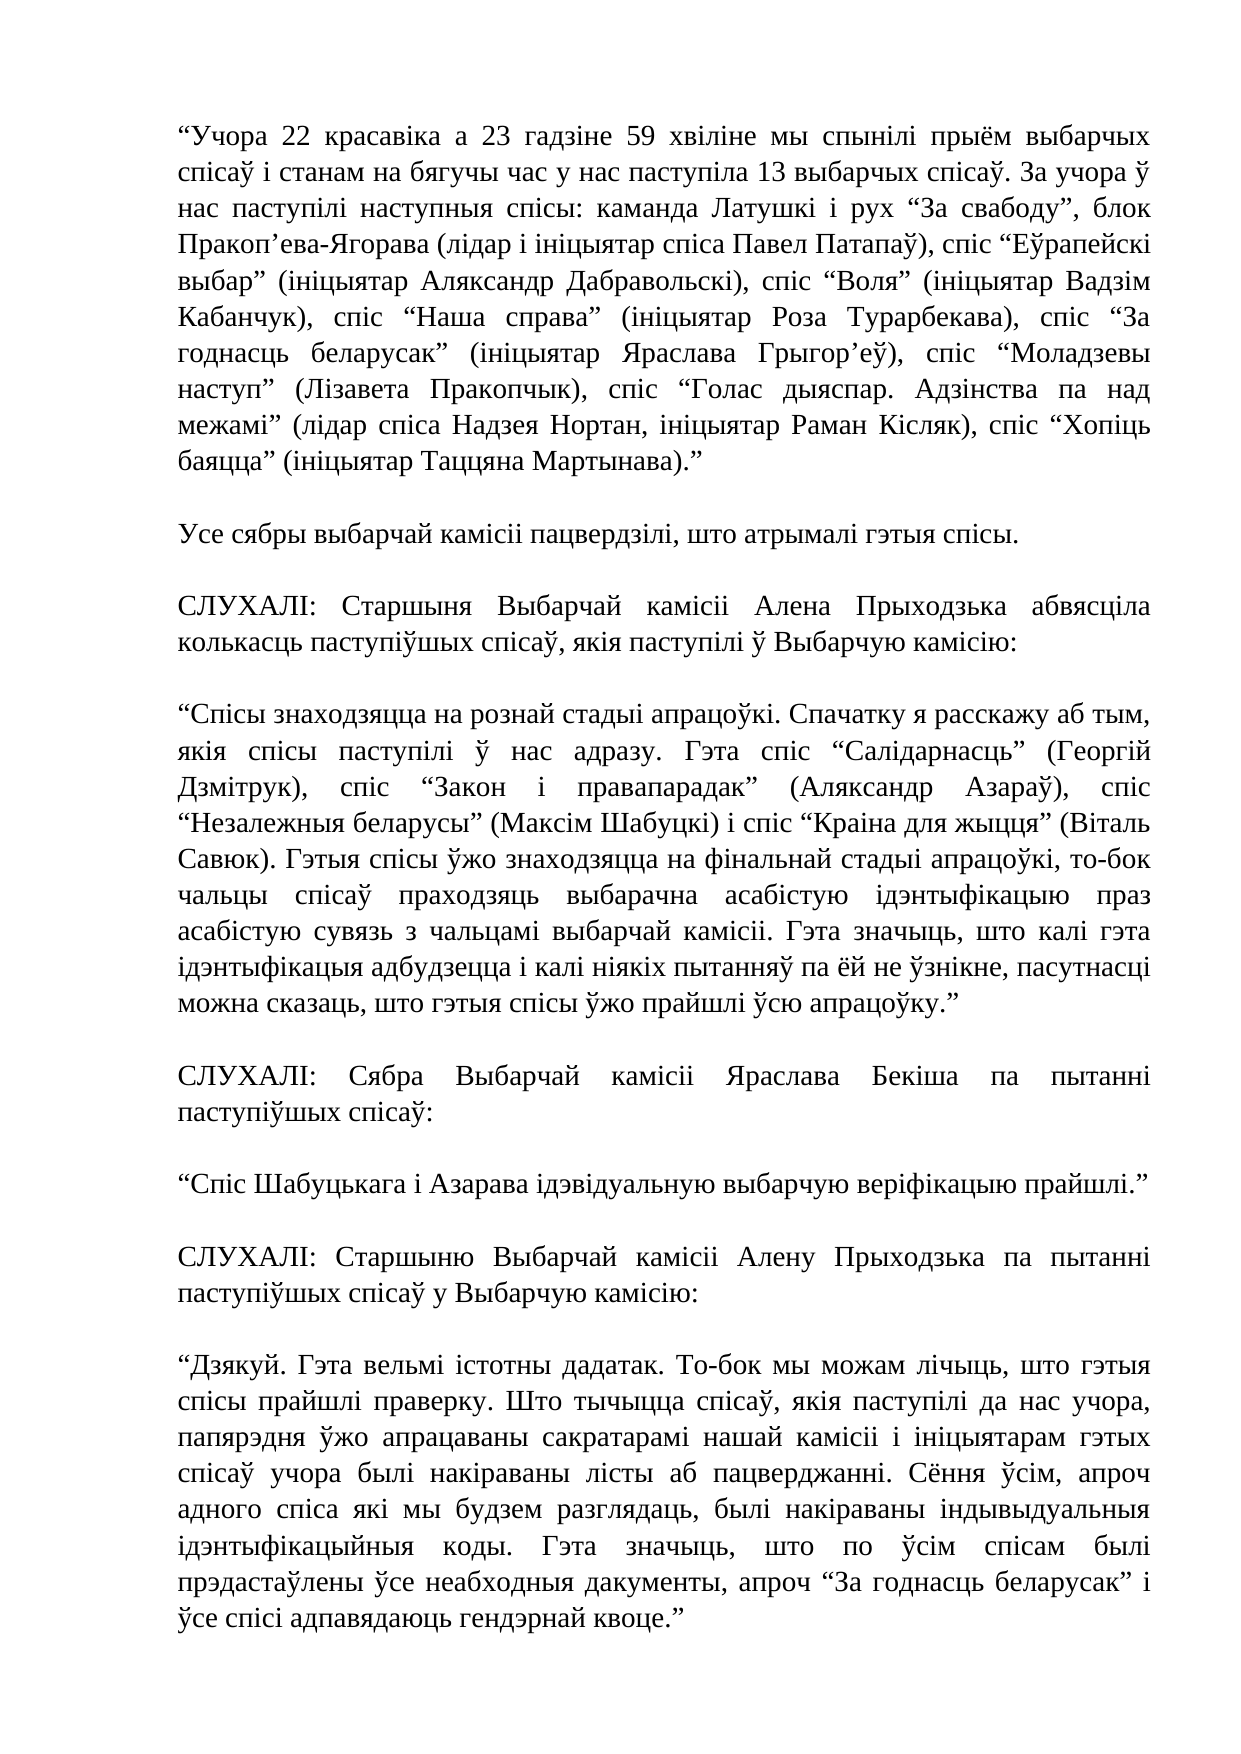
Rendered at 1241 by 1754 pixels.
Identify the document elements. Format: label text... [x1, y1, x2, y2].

text “Дзякуй. Гэта вельмі істотны дадатак. То-бок мы можам лічыць, што гэтыя спісы прайшлі праверку. Што тычыцца спісаў, якія паступілі да нас учора, папярэдня ўжо апрацаваны сакратарамі нашай камісіі і ініцыятарам гэтых спісаў учора былі накіраваны лісты аб пацверджанні. Сёння ўсім, апроч адного спіса які мы будзем разглядаць, былі накіраваны індывыдуальныя ідэнтыфікацыйныя коды. Гэта значыць, што по ўсім спісам былі прэдастаўлены ўсе неабходныя дакументы, апроч “За годнасць беларусак” і ўсе спісі адпавядаюць гендэрнай квоце.” [177, 1347, 1152, 1634]
text “Спісы знаходзяцца на рознай стадыі апрацоўкі. Спачатку я расскажу аб тым, якія спісы паступілі ў нас адразу. Гэта спіс “Салідарнасць” (Георгій Дзмітрук), спіс “Закон і правапарадак” (Аляксандр Азараў), спіс “Незалежныя беларусы” (Максім Шабуцкі) і спіс “Краіна для жыцця” (Віталь Савюк). Гэтыя спісы ўжо знаходзяцца на фінальнай стадыі апрацоўкі, то-бок чальцы спісаў праходзяць выбарачна асабістую ідэнтыфікацыю праз асабістую сувязь з чальцамі выбарчай камісіі. Гэта значыць, што калі гэта ідэнтыфікацыя адбудзецца і калі ніякіх пытанняў па ёй не ўзнікне, пасутнасці можна сказаць, што гэтыя спісы ўжо прайшлі ўсю апрацоўку.” [177, 696, 1152, 1019]
text СЛУХАЛІ: Старшыню Выбарчай камісіі Алену Прыходзька па пытанні паступіўшых спісаў у Выбарчую камісію: [177, 1239, 1152, 1308]
text “Спіс Шабуцькага і Азарава ідэвідуальную выбарчую веріфікацыю прайшлі.” [177, 1166, 1152, 1200]
text СЛУХАЛІ: Старшыня Выбарчай камісіі Алена Прыходзька абвясціла колькасць паступіўшых спісаў, якія паступілі ў Выбарчую камісію: [177, 588, 1152, 658]
text Усе сябры выбарчай камісіі пацвердзілі, што атрымалі гэтыя спісы. [177, 516, 1152, 549]
text СЛУХАЛІ: Сябра Выбарчай камісіі Яраслава Бекіша па пытанні паступіўшых спісаў: [177, 1058, 1152, 1128]
text “Учора 22 красавіка а 23 гадзіне 59 хвіліне мы спынілі прыём выбарчых спісаў і станам на бягучы час у нас паступіла 13 выбарчых спісаў. За учора ў нас паступілі наступныя спісы: каманда Латушкі і рух “За свабоду”, блок Пракоп’ева-Ягорава (лідар і ініцыятар спіса Павел Патапаў), спіс “Еўрапейскі выбар” (ініцыятар Аляксандр Дабравольскі), спіс “Воля” (ініцыятар Вадзім Кабанчук), спіс “Наша справа” (ініцыятар Роза Турарбекава), спіс “За годнасць беларусак” (ініцыятар Яраслава Грыгор’еў), спіс “Моладзевы наступ” (Лізавета Пракопчык), спіс “Голас дыяспар. Адзінства па над межамі” (лідар спіса Надзея Нортан, ініцыятар Раман Кісляк), спіс “Хопіць баяцца” (ініцыятар Таццяна Мартынава).” [177, 118, 1152, 477]
